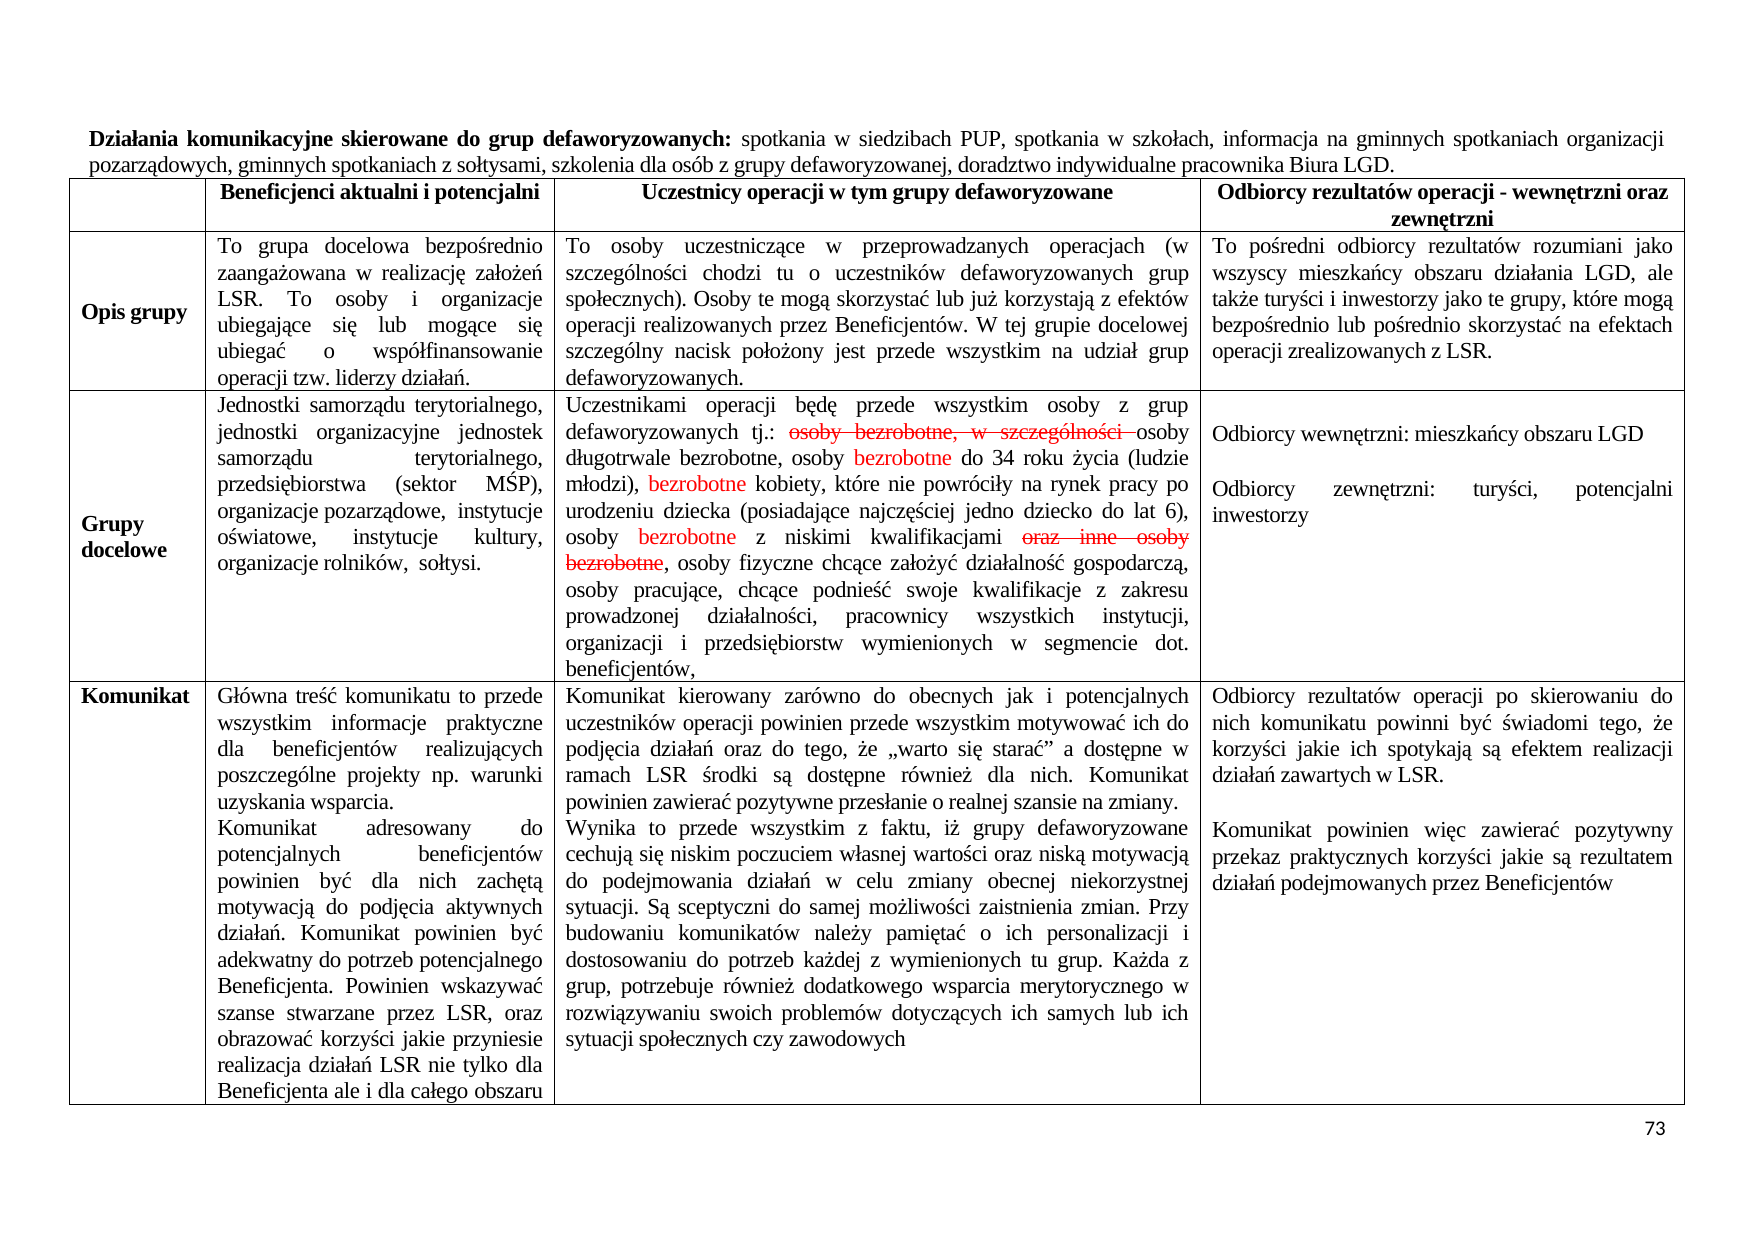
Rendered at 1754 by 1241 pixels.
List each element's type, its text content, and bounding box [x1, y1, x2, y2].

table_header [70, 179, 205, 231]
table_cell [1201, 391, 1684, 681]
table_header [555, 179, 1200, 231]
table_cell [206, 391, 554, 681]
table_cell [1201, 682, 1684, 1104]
text Działania komunikacyjne skierowane do grup defaworyzowanych: spotkania w siedzibach PUP, spotkania w szkołach, informacja na gminnych spotkaniach organizacji pozarządowych, gminnych spotkaniach z sołtysami, szkolenia dla osób z grupy defaworyzowanej, doradztwo indywidualne pracownika Biura LGD. [89, 125, 1665, 177]
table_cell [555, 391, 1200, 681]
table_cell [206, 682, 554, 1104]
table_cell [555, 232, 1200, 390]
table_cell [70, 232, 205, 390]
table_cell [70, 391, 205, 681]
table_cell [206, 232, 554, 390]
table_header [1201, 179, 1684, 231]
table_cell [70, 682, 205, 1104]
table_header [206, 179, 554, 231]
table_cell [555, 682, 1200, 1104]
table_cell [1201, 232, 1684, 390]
